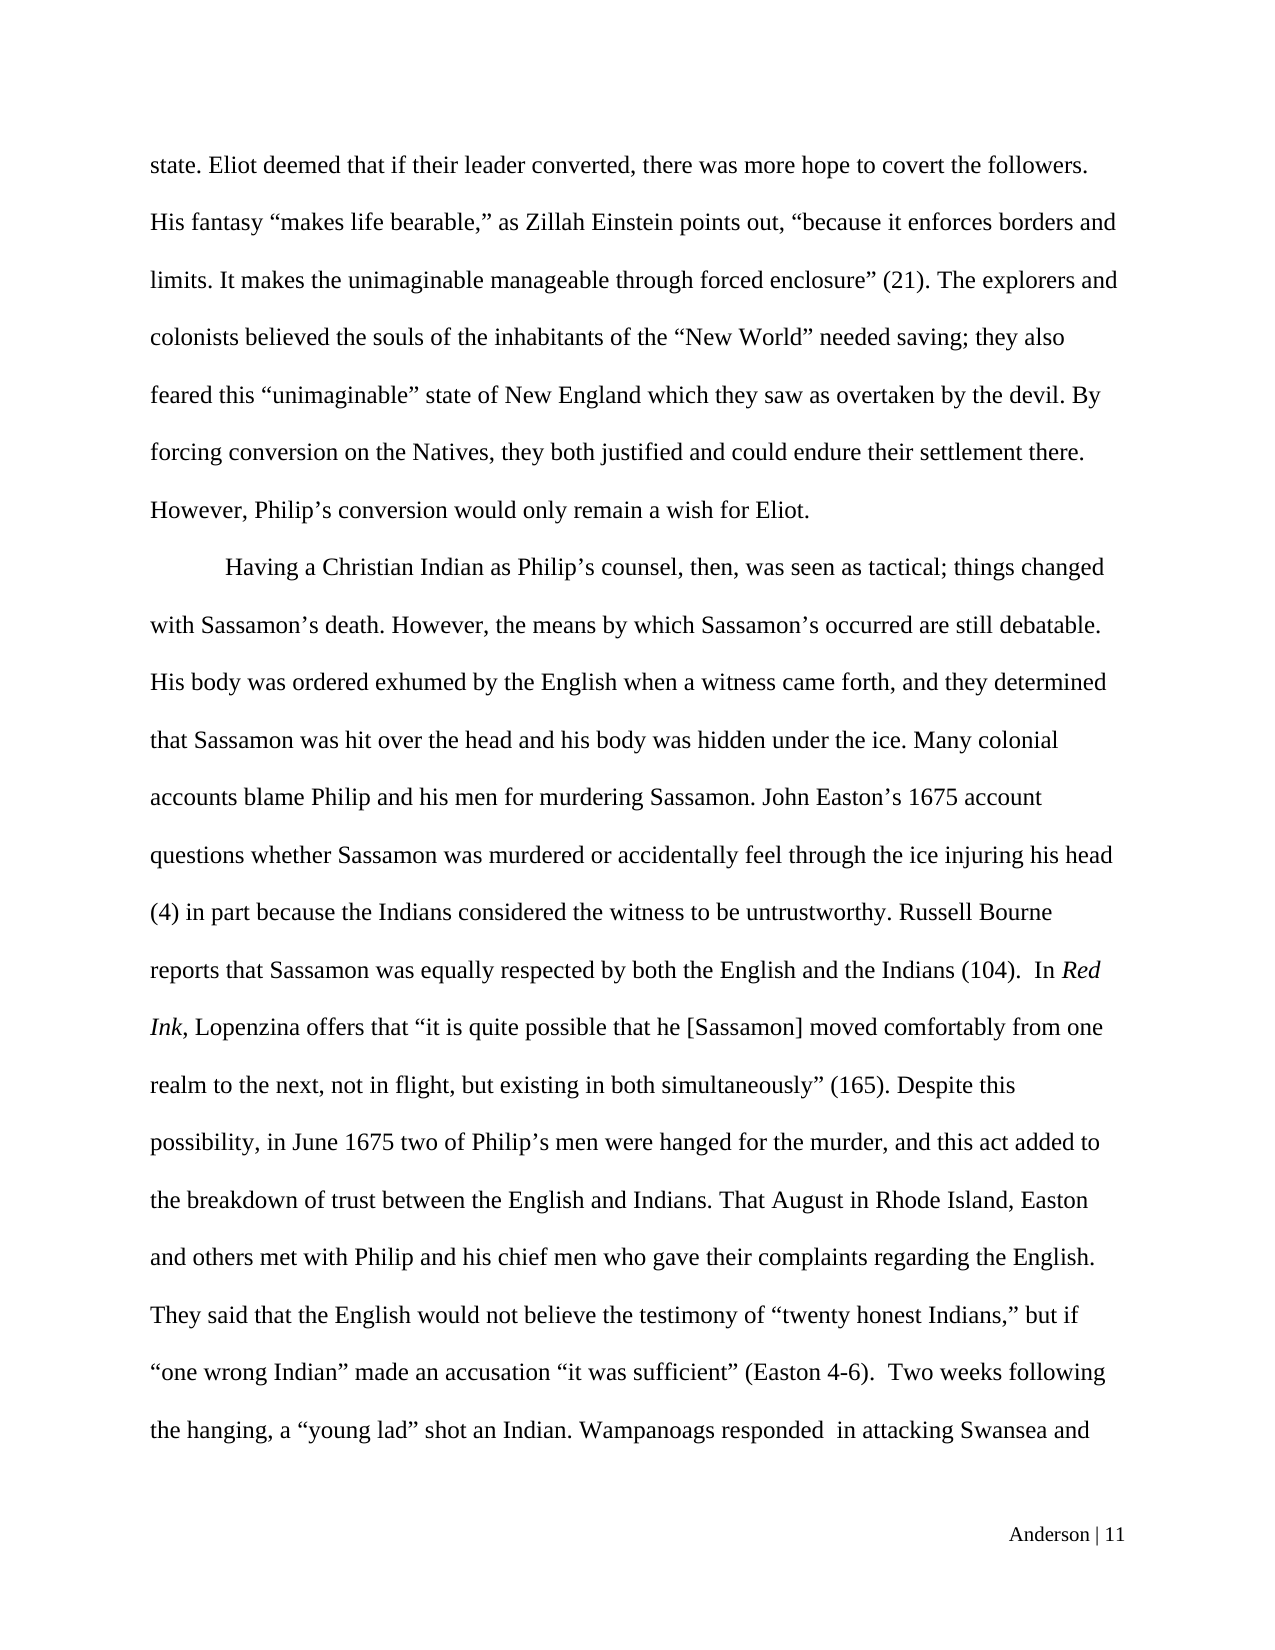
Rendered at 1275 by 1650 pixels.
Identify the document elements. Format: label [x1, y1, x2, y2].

text [150, 150, 1125, 524]
text [150, 552, 1125, 1444]
